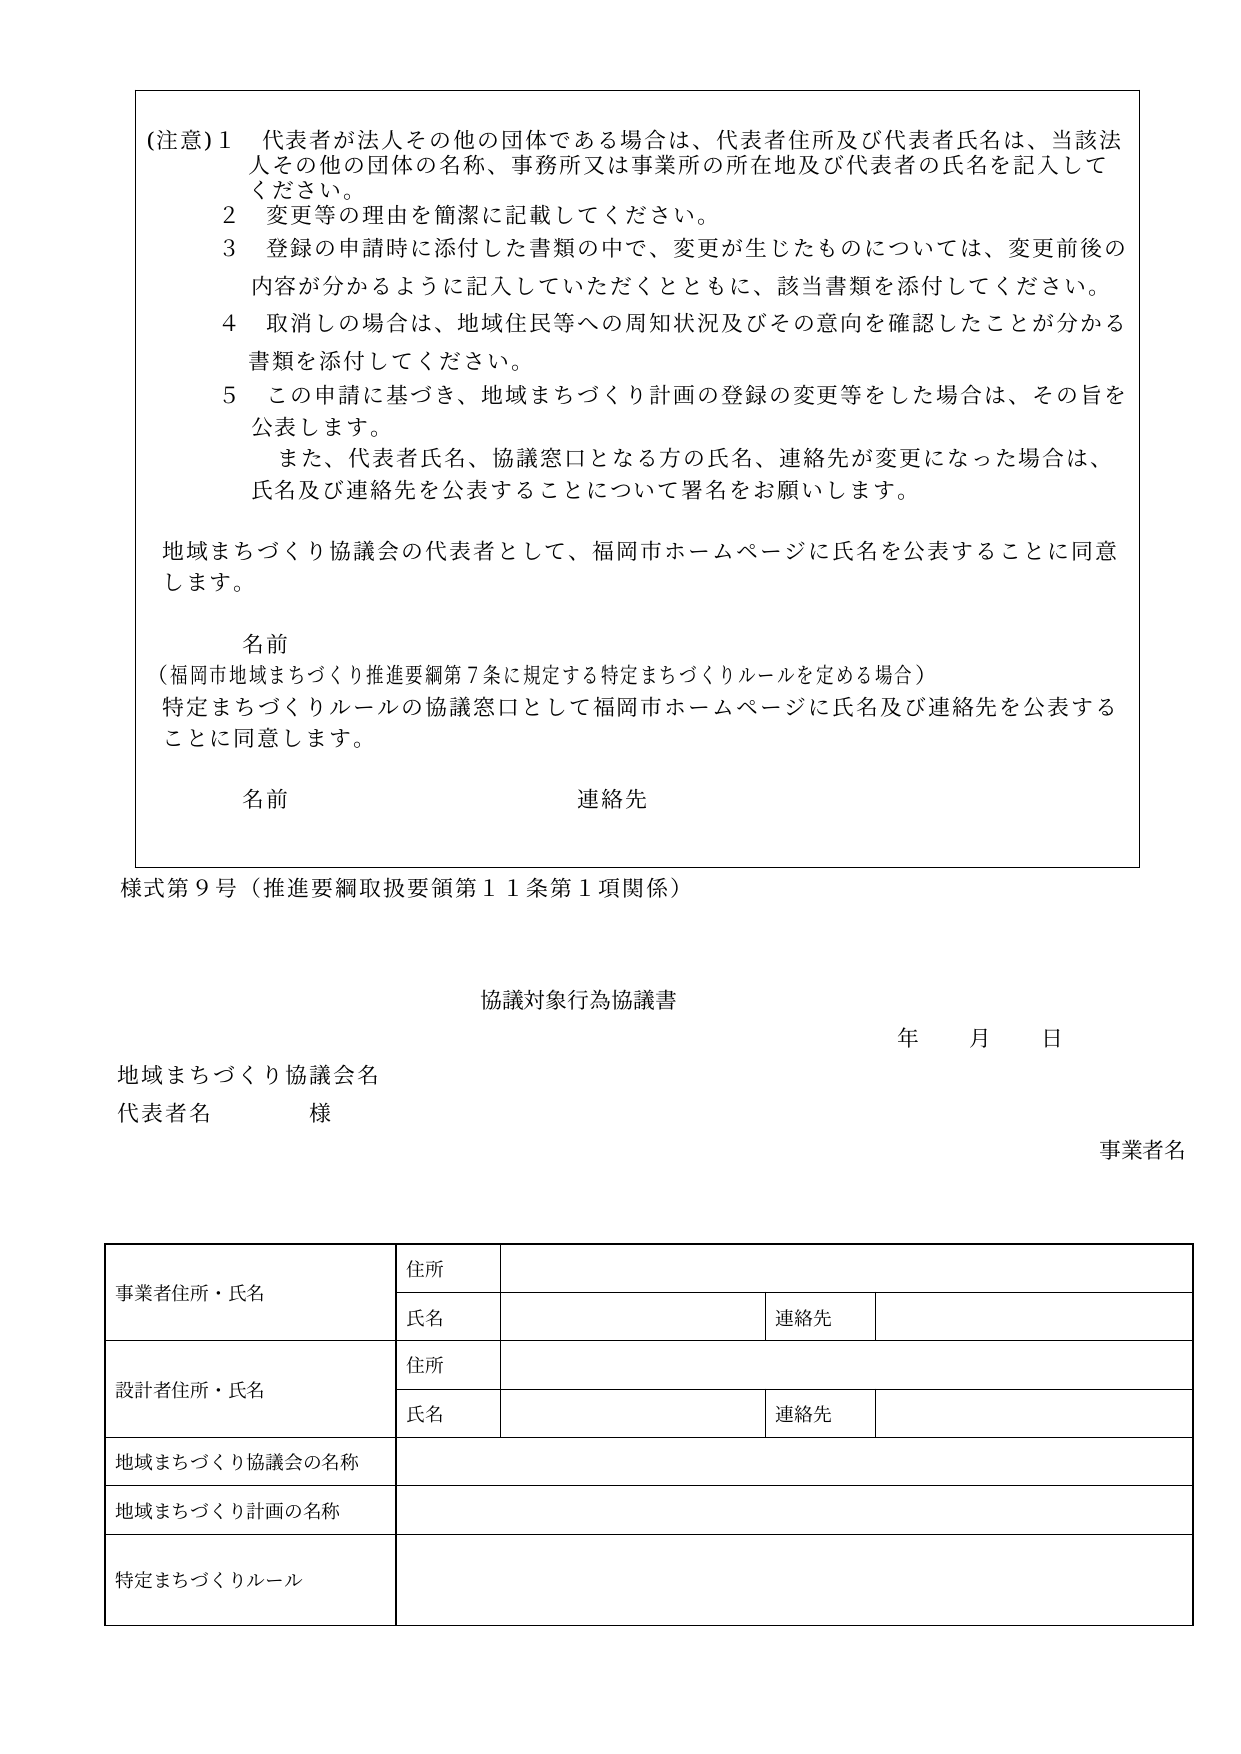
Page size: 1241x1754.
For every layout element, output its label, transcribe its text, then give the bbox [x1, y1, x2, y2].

text 代表者名 様 [94, 1093, 1063, 1131]
table_cell 住所 [397, 1341, 500, 1388]
text 事業者名 [94, 1131, 1186, 1168]
table_cell [501, 1390, 765, 1437]
table_cell [501, 1293, 765, 1340]
table_cell [876, 1390, 1192, 1437]
table_cell 氏名 [397, 1293, 500, 1340]
table_cell 氏名 [397, 1390, 500, 1437]
table_cell 特定まちづくりルール [106, 1535, 395, 1624]
table_cell [876, 1293, 1192, 1340]
table_cell [397, 1438, 1192, 1485]
table_cell 連絡先 [766, 1390, 875, 1437]
text 様式第９号（推進要綱取扱要領第１１条第１項関係） [94, 868, 1063, 906]
text 地域まちづくり協議会名 [94, 1056, 1063, 1093]
table_cell [397, 1486, 1192, 1534]
table_cell 連絡先 [766, 1293, 875, 1340]
table_cell 地域まちづくり計画の名称 [106, 1486, 395, 1534]
text 協議対象行為協議書 [94, 981, 1063, 1018]
table_header [501, 1245, 1192, 1292]
table_cell 地域まちづくり協議会の名称 [106, 1438, 395, 1485]
table_header 住所 [397, 1245, 500, 1292]
table_header 事業者住所・氏名 [106, 1245, 395, 1340]
table_cell [397, 1535, 1192, 1624]
table_cell (注意)１ 代表者が法人その他の団体である場合は、代表者住所及び代表者氏名は、当該法人その他の団体の名称、事務所又は事業所の所在地及び代表者の氏名を記入してください。 ２ 変更等の理由を簡潔に記載してください。 ３ 登録の申請時に添付した書類の中で、変更が生じたものについては、変更前後の内容が分かるように記入していただくとともに、該当書類を添付してください。 ４ 取消しの場合は、地域住民等への周知状況及びその意向を確認したことが分かる書類を添付してください。 ５ この申請に基づき、地域まちづくり計画の登録の変更等をした場合は、その旨を公表します。 また、代表者氏名、協議窓口となる方の氏名、連絡先が変更になった場合は、氏名及び連絡先を公表することについて署名をお願いします。 地域まちづくり協議会の代表者として、福岡市ホームページに氏名を公表することに同意します。 名前 （福岡市地域まちづくり推進要綱第７条に規定する特定まちづくりルールを定める場合） 特定まちづくりルールの協議窓口として福岡市ホームページに氏名及び連絡先を公表することに同意します。 名前 連絡先 [136, 91, 1139, 866]
text 年 月 日 [94, 1018, 1063, 1056]
table_cell 設計者住所・氏名 [106, 1341, 395, 1437]
table_cell [501, 1341, 1192, 1388]
